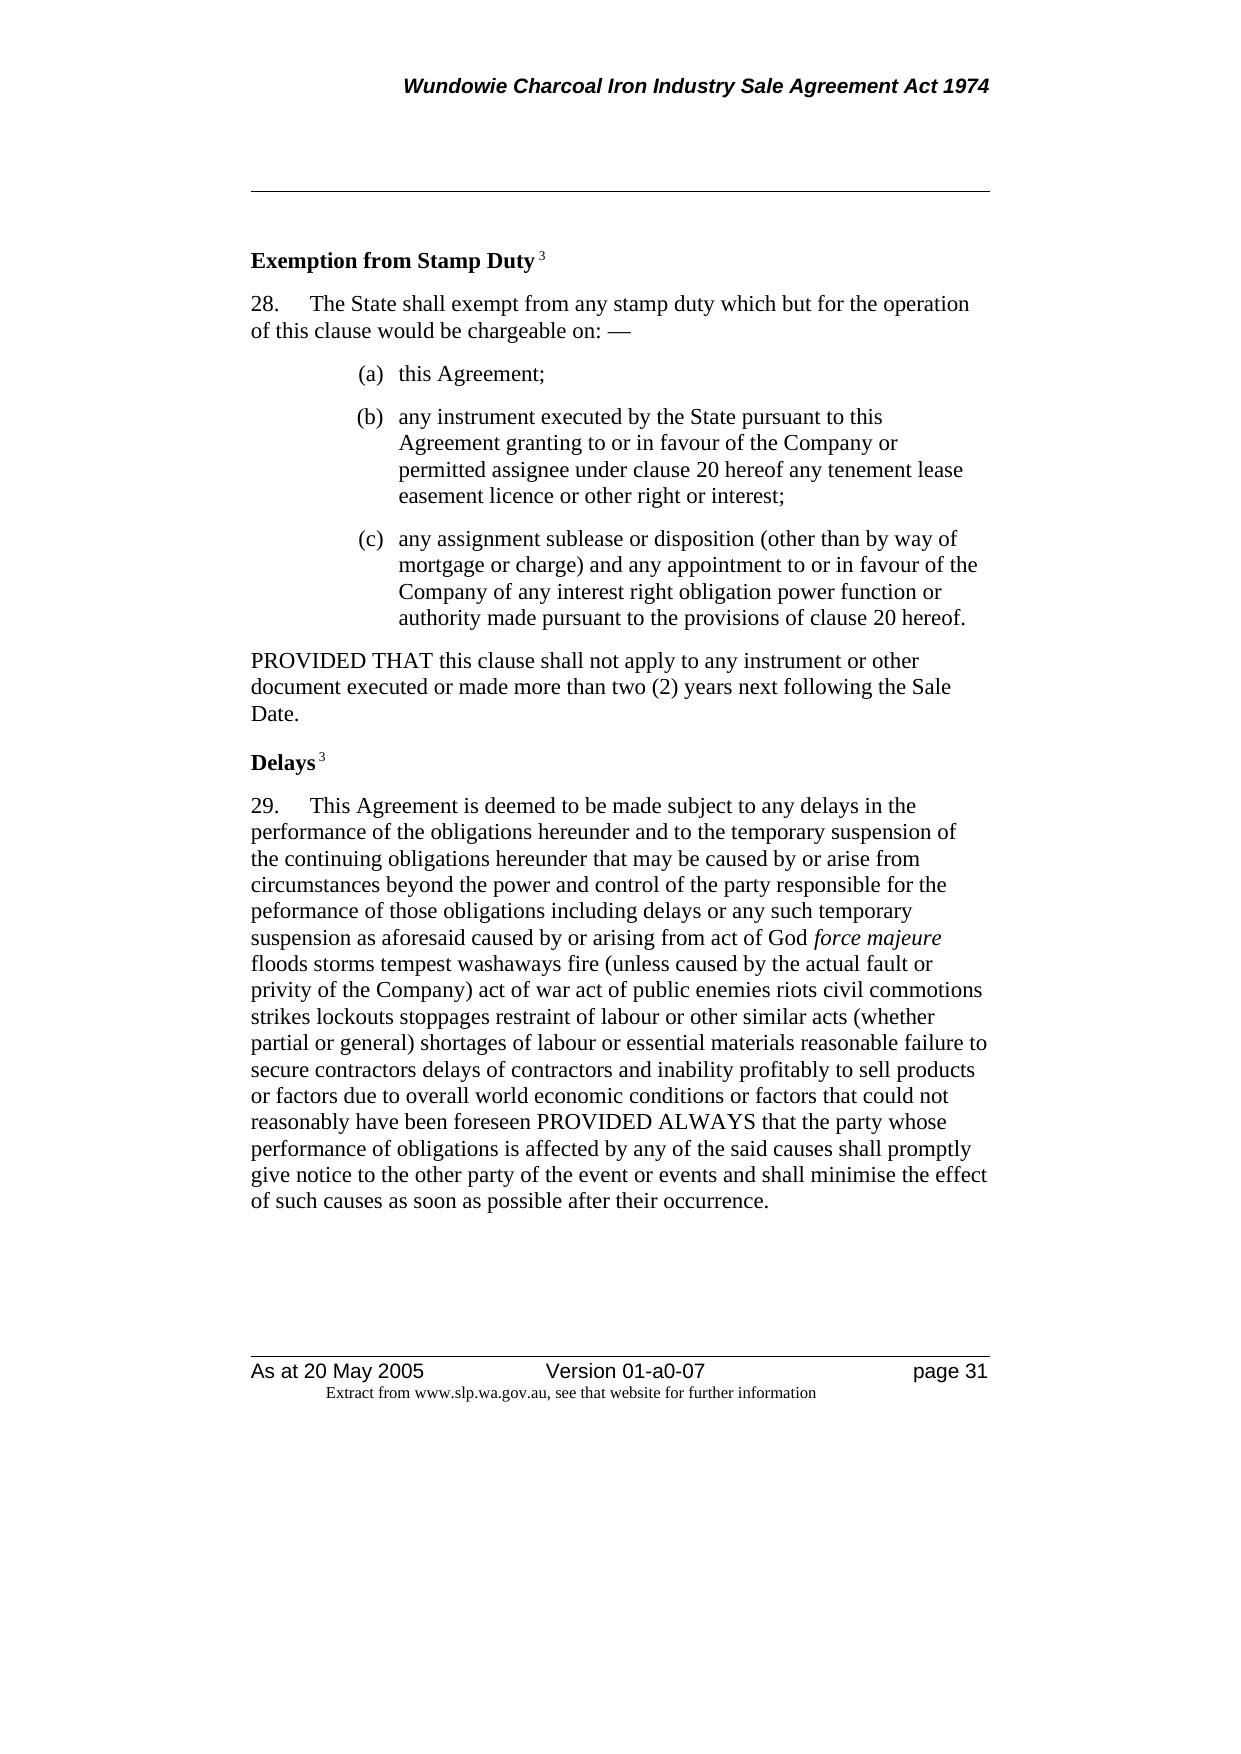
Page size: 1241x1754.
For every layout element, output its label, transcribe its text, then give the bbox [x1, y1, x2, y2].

text Exemption from Stamp Duty 3 [251, 247, 990, 274]
text (b) any instrument executed by the State pursuant to this Agreement granting to or in favour of the Company or permitted assignee under clause 20 hereof any tenement lease easement licence or other right or interest; [251, 403, 990, 508]
text (a) this Agreement; [251, 360, 990, 386]
text 29. This Agreement is deemed to be made subject to any delays in the performance of the obligations hereunder and to the temporary suspension of the continuing obligations hereunder that may be caused by or arise from circumstances beyond the power and control of the party responsible for the peformance of those obligations including delays or any such temporary suspension as aforesaid caused by or arising from act of God force majeure floods storms tempest washaways fire (unless caused by the actual fault or privity of the Company) act of war act of public enemies riots civil commotions strikes lockouts stoppages restraint of labour or other similar acts (whether partial or general) shortages of labour or essential materials reasonable failure to secure contractors delays of contractors and inability profitably to sell products or factors due to overall world economic conditions or factors that could not reasonably have been foreseen PROVIDED ALWAYS that the party whose performance of obligations is affected by any of the said causes shall promptly give notice to the other party of the event or events and shall minimise the effect of such causes as soon as possible after their occurrence. [251, 792, 990, 1214]
text 28. The State shall exempt from any stamp duty which but for the operation of this clause would be chargeable on: — [251, 291, 990, 343]
text (c) any assignment sublease or disposition (other than by way of mortgage or charge) and any appointment to or in favour of the Company of any interest right obligation power function or authority made pursuant to the provisions of clause 20 hereof. [251, 525, 990, 630]
text Delays 3 [251, 749, 990, 775]
text PROVIDED THAT this clause shall not apply to any instrument or other document executed or made more than two (2) years next following the Sale Date. [251, 647, 990, 726]
